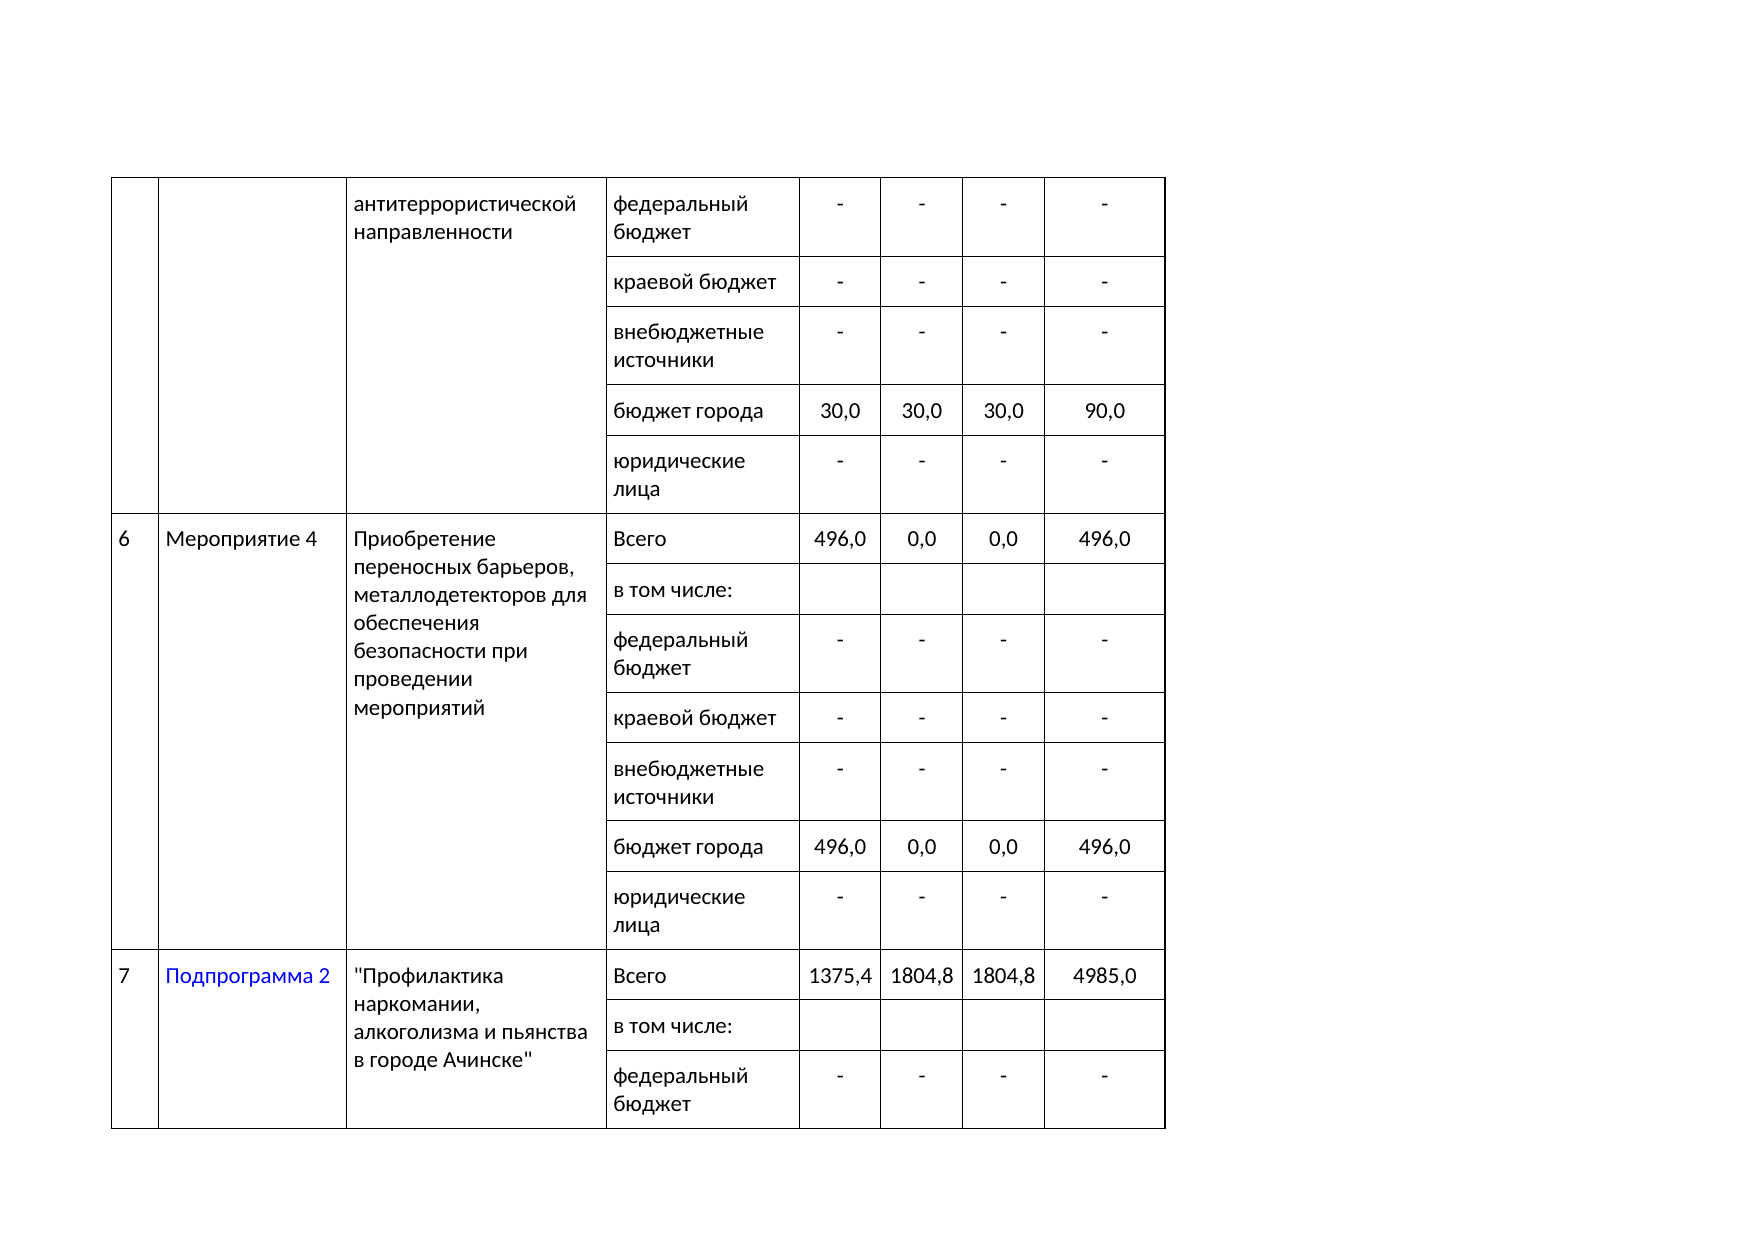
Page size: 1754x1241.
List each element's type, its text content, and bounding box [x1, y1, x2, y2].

table_cell 30,0 [963, 385, 1044, 434]
table_cell 1375,4 [800, 950, 880, 999]
table_cell 6 [112, 514, 158, 949]
table_cell 496,0 [1045, 514, 1164, 563]
table_cell - [963, 1051, 1044, 1128]
table_cell [963, 1000, 1044, 1050]
table_cell [1045, 564, 1164, 613]
table_cell - [1045, 178, 1164, 256]
table_cell внебюджетные источники [607, 307, 799, 384]
table_cell федеральный бюджет [607, 178, 799, 256]
table_cell - [881, 615, 962, 692]
table_cell юридические лица [607, 436, 799, 513]
table_cell 0,0 [963, 514, 1044, 563]
table_cell [1045, 1000, 1164, 1050]
table_cell - [963, 307, 1044, 384]
table_cell - [800, 872, 880, 949]
table_cell 0,0 [963, 821, 1044, 871]
table_cell - [881, 872, 962, 949]
table_cell внебюджетные источники [607, 743, 799, 820]
table_cell [881, 564, 962, 613]
table_cell юридические лица [607, 872, 799, 949]
table_cell бюджет города [607, 385, 799, 434]
table_cell 4985,0 [1045, 950, 1164, 999]
table_cell - [881, 743, 962, 820]
table_cell - [881, 178, 962, 256]
table_cell - [881, 307, 962, 384]
table_cell - [963, 178, 1044, 256]
table_cell - [800, 436, 880, 513]
table_cell 30,0 [800, 385, 880, 434]
table_cell [800, 564, 880, 613]
table_cell 0,0 [881, 821, 962, 871]
table_cell 0,0 [881, 514, 962, 563]
table_cell Подпрограмма 2 [159, 950, 346, 1128]
table_cell 1804,8 [881, 950, 962, 999]
table_cell - [1045, 257, 1164, 306]
table_cell бюджет города [607, 821, 799, 871]
table_cell [800, 1000, 880, 1050]
table_cell - [800, 178, 880, 256]
table_cell 90,0 [1045, 385, 1164, 434]
table_cell - [881, 257, 962, 306]
table_cell - [1045, 743, 1164, 820]
table_cell - [963, 693, 1044, 742]
table_cell Приобретение переносных барьеров, металлодетекторов для обеспечения безопасности при проведении мероприятий [347, 514, 606, 949]
table_cell - [800, 615, 880, 692]
table_cell 496,0 [800, 514, 880, 563]
table_cell - [800, 693, 880, 742]
table_cell федеральный бюджет [607, 615, 799, 692]
table_cell 30,0 [881, 385, 962, 434]
table_cell - [800, 1051, 880, 1128]
table_cell краевой бюджет [607, 693, 799, 742]
table_cell Всего [607, 514, 799, 563]
table_cell - [881, 436, 962, 513]
table_cell 496,0 [800, 821, 880, 871]
table_cell - [1045, 872, 1164, 949]
table_cell - [800, 257, 880, 306]
table_cell [963, 564, 1044, 613]
table_cell - [1045, 436, 1164, 513]
table_cell - [800, 307, 880, 384]
table_cell 496,0 [1045, 821, 1164, 871]
table_cell Всего [607, 950, 799, 999]
table_cell - [1045, 693, 1164, 742]
table_cell в том числе: [607, 1000, 799, 1050]
table_cell - [963, 743, 1044, 820]
table_cell - [963, 615, 1044, 692]
table_cell федеральный бюджет [607, 1051, 799, 1128]
table_cell - [881, 1051, 962, 1128]
table_cell - [881, 693, 962, 742]
table_cell - [1045, 307, 1164, 384]
table_cell - [963, 257, 1044, 306]
table_cell в том числе: [607, 564, 799, 613]
table_cell - [963, 436, 1044, 513]
table_cell 1804,8 [963, 950, 1044, 999]
table_cell [881, 1000, 962, 1050]
table_cell 7 [112, 950, 158, 1128]
table_cell - [800, 743, 880, 820]
table_cell - [963, 872, 1044, 949]
table_cell краевой бюджет [607, 257, 799, 306]
table_cell Мероприятие 4 [159, 514, 346, 949]
table_cell "Профилактика наркомании, алкоголизма и пьянства в городе Ачинске" [347, 950, 606, 1128]
table_cell - [1045, 1051, 1164, 1128]
table_cell - [1045, 615, 1164, 692]
